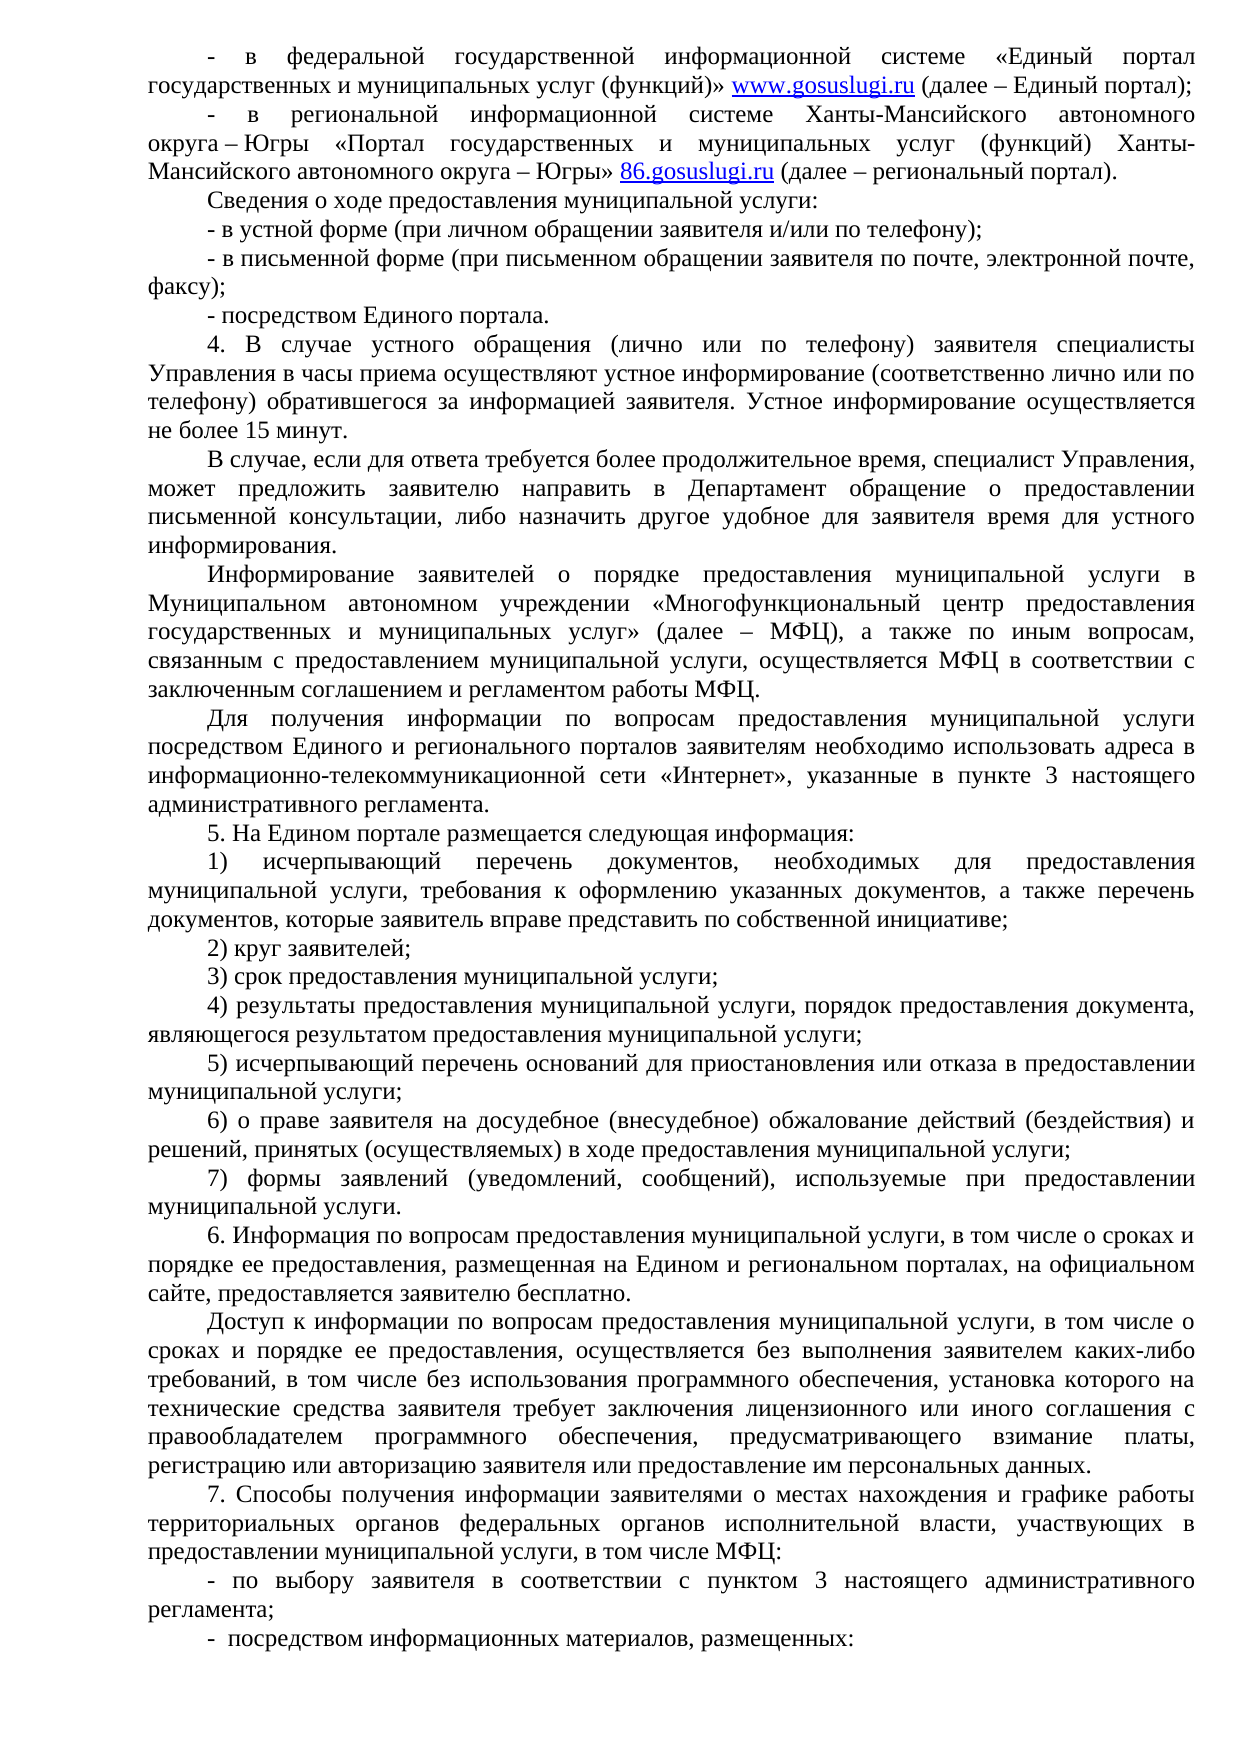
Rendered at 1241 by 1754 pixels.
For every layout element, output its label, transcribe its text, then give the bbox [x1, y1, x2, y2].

text 1) исчерпывающий перечень документов, необходимых для предоставления муниципальной услуги, требования к оформлению указанных документов, а также перечень документов, которые заявитель вправе представить по собственной инициативе; [148, 846, 1196, 933]
text - в региональной информационной системе Ханты-Мансийского автономного округа – Югры «Портал государственных и муниципальных услуг (функций) Ханты-Мансийского автономного округа – Югры» 86.gosuslugi.ru (далее – региональный портал). [148, 99, 1196, 185]
text 4. В случае устного обращения (лично или по телефону) заявителя специалисты Управления в часы приема осуществляют устное информирование (соответственно лично или по телефону) обратившегося за информацией заявителя. Устное информирование осуществляется не более 15 минут. [148, 329, 1196, 444]
text 7. Способы получения информации заявителями о местах нахождения и графике работы территориальных органов федеральных органов исполнительной власти, участвующих в предоставлении муниципальной услуги, в том числе МФЦ: [148, 1479, 1196, 1565]
text 5) исчерпывающий перечень оснований для приостановления или отказа в предоставлении муниципальной услуги; [148, 1048, 1196, 1105]
text - в письменной форме (при письменном обращении заявителя по почте, электронной почте, факсу); [148, 243, 1196, 300]
text 6. Информация по вопросам предоставления муниципальной услуги, в том числе о сроках и порядке ее предоставления, размещенная на Едином и региональном порталах, на официальном сайте, предоставляется заявителю бесплатно. [148, 1220, 1196, 1306]
text 2) круг заявителей; [148, 933, 1196, 961]
text 7) формы заявлений (уведомлений, сообщений), используемые при предоставлении муниципальной услуги. [148, 1163, 1196, 1220]
text 5. На Едином портале размещается следующая информация: [148, 818, 1196, 846]
text - в устной форме (при личном обращении заявителя и/или по телефону); [148, 214, 1196, 243]
text Информирование заявителей о порядке предоставления муниципальной услуги в Муниципальном автономном учреждении «Многофункциональный центр предоставления государственных и муниципальных услуг» (далее – МФЦ), а также по иным вопросам, связанным с предоставлением муниципальной услуги, осуществляется МФЦ в соответствии с заключенным соглашением и регламентом работы МФЦ. [148, 559, 1196, 703]
text Сведения о ходе предоставления муниципальной услуги: [148, 185, 1196, 214]
text В случае, если для ответа требуется более продолжительное время, специалист Управления, может предложить заявителю направить в Департамент обращение о предоставлении письменной консультации, либо назначить другое удобное для заявителя время для устного информирования. [148, 444, 1196, 559]
text - в федеральной государственной информационной системе «Единый портал государственных и муниципальных услуг (функций)» www.gosuslugi.ru (далее – Единый портал); [148, 41, 1196, 99]
text - по выбору заявителя в соответствии с пунктом 3 настоящего административного регламента; [148, 1565, 1196, 1623]
text 6) о праве заявителя на досудебное (внесудебное) обжалование действий (бездействия) и решений, принятых (осуществляемых) в ходе предоставления муниципальной услуги; [148, 1105, 1196, 1163]
text 4) результаты предоставления муниципальной услуги, порядок предоставления документа, являющегося результатом предоставления муниципальной услуги; [148, 990, 1196, 1048]
text - посредством Единого портала. [148, 300, 1196, 329]
text Доступ к информации по вопросам предоставления муниципальной услуги, в том числе о сроках и порядке ее предоставления, осуществляется без выполнения заявителем каких-либо требований, в том числе без использования программного обеспечения, установка которого на технические средства заявителя требует заключения лицензионного или иного соглашения с правообладателем программного обеспечения, предусматривающего взимание платы, регистрацию или авторизацию заявителя или предоставление им персональных данных. [148, 1306, 1196, 1479]
text 3) срок предоставления муниципальной услуги; [148, 961, 1196, 990]
text - посредством информационных материалов, размещенных: [148, 1623, 1196, 1651]
text Для получения информации по вопросам предоставления муниципальной услуги посредством Единого и регионального порталов заявителям необходимо использовать адреса в информационно-телекоммуникационной сети «Интернет», указанные в пункте 3 настоящего административного регламента. [148, 703, 1196, 818]
